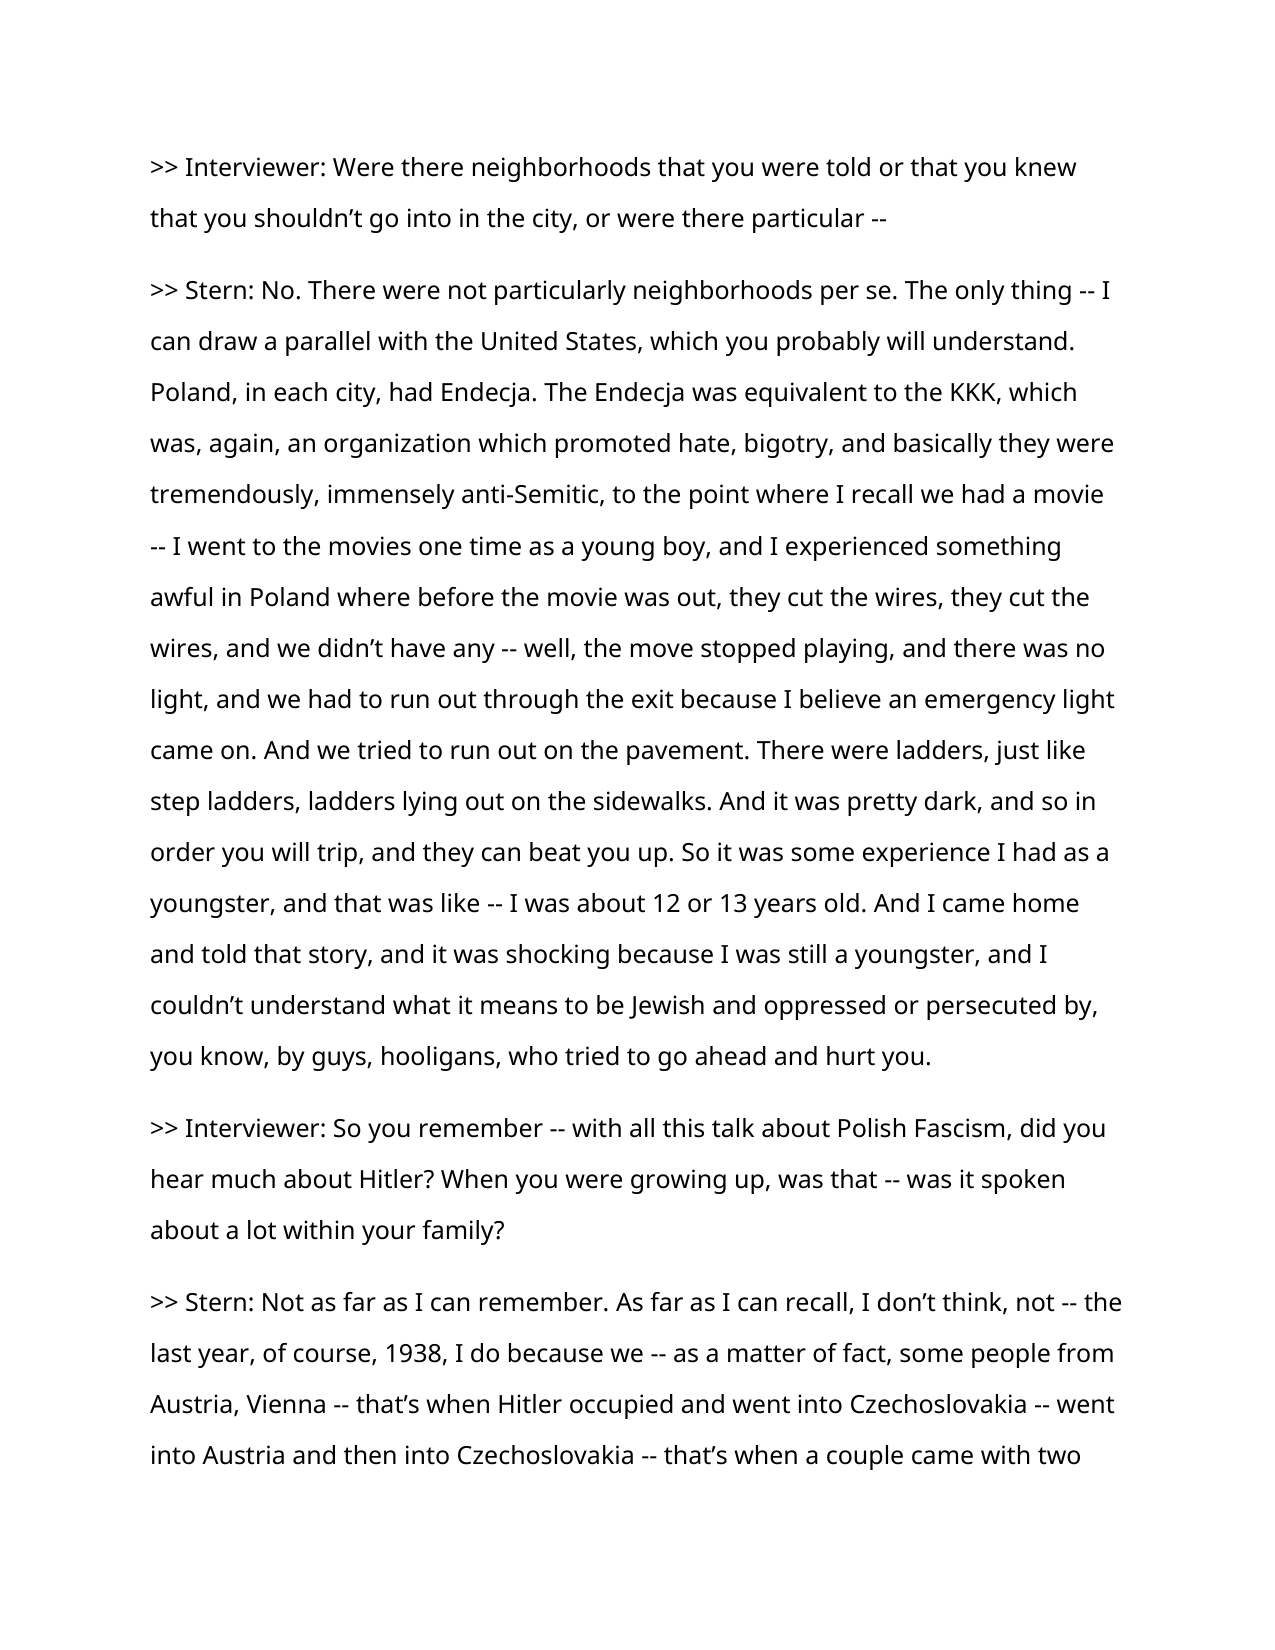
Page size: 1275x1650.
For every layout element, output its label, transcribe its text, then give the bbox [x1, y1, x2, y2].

text >> Interviewer: So you remember -- with all this talk about Polish Fascism, did you hear much about Hitler? When you were growing up, was that -- was it spoken about a lot within your family? [150, 1110, 1125, 1247]
text >> Interviewer: Were there neighborhoods that you were told or that you knew that you shouldn’t go into in the city, or were there particular -- [150, 150, 1125, 235]
text >> Stern: No. There were not particularly neighborhoods per se. The only thing -- I can draw a parallel with the United States, which you probably will understand. Poland, in each city, had Endecja. The Endecja was equivalent to the KKK, which was, again, an organization which promoted hate, bigotry, and basically they were tremendously, immensely anti-Semitic, to the point where I recall we had a movie -- I went to the movies one time as a young boy, and I experienced something awful in Poland where before the movie was out, they cut the wires, they cut the wires, and we didn’t have any -- well, the move stopped playing, and there was no light, and we had to run out through the exit because I believe an emergency light came on. And we tried to run out on the pavement. There were ladders, just like step ladders, ladders lying out on the sidewalks. And it was pretty dark, and so in order you will trip, and they can beat you up. So it was some experience I had as a youngster, and that was like -- I was about 12 or 13 years old. And I came home and told that story, and it was shocking because I was still a youngster, and I couldn’t understand what it means to be Jewish and oppressed or persecuted by, you know, by guys, hooligans, who tried to go ahead and hurt you. [150, 273, 1125, 1073]
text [150, 1284, 1125, 1472]
